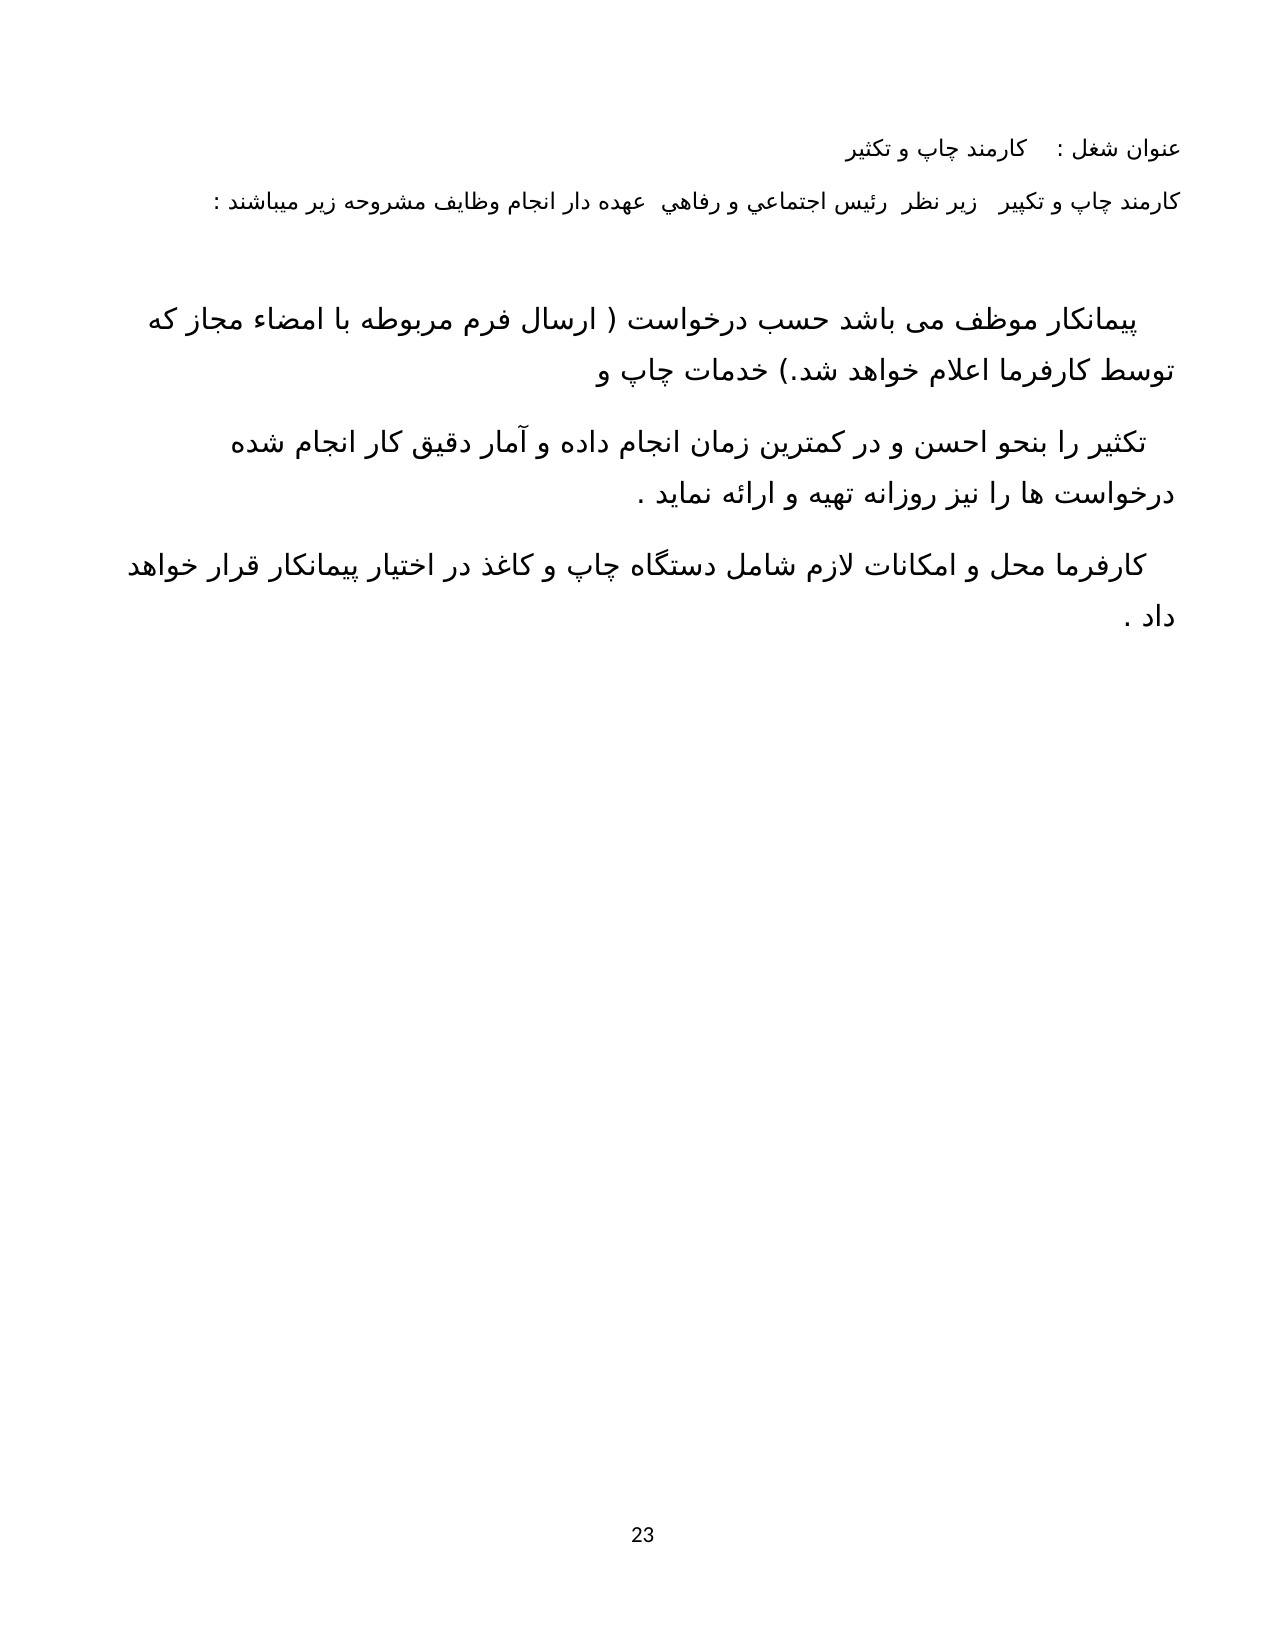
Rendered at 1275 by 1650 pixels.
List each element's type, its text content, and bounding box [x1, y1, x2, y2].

text پیمانکار موظف می باشد حسب درخواست ( ارسال فرم مربوطه با امضاء مجاز که توسط کارفرما اعلام خواهد شد.) خدمات چاپ و [103, 303, 1175, 388]
text تکثیر را بنحو احسن و در کمترین زمان انجام داده و آمار دقیق کار انجام شده درخواست ها را نیز روزانه تهیه و ارائه نماید . [103, 425, 1175, 510]
text کارفرما محل و امکانات لازم شامل دستگاه چاپ و کاغذ در اختیار پیمانکار قرار خواهد داد . [103, 548, 1175, 633]
text كارمند چاپ و تكپير زير نظر رئيس اجتماعي و رفاهي عهده دار انجام وظايف مشروحه زير ميباشند : [103, 188, 1181, 215]
text عنوان شغل : كارمند چاپ و تكثير [141, 136, 1181, 162]
